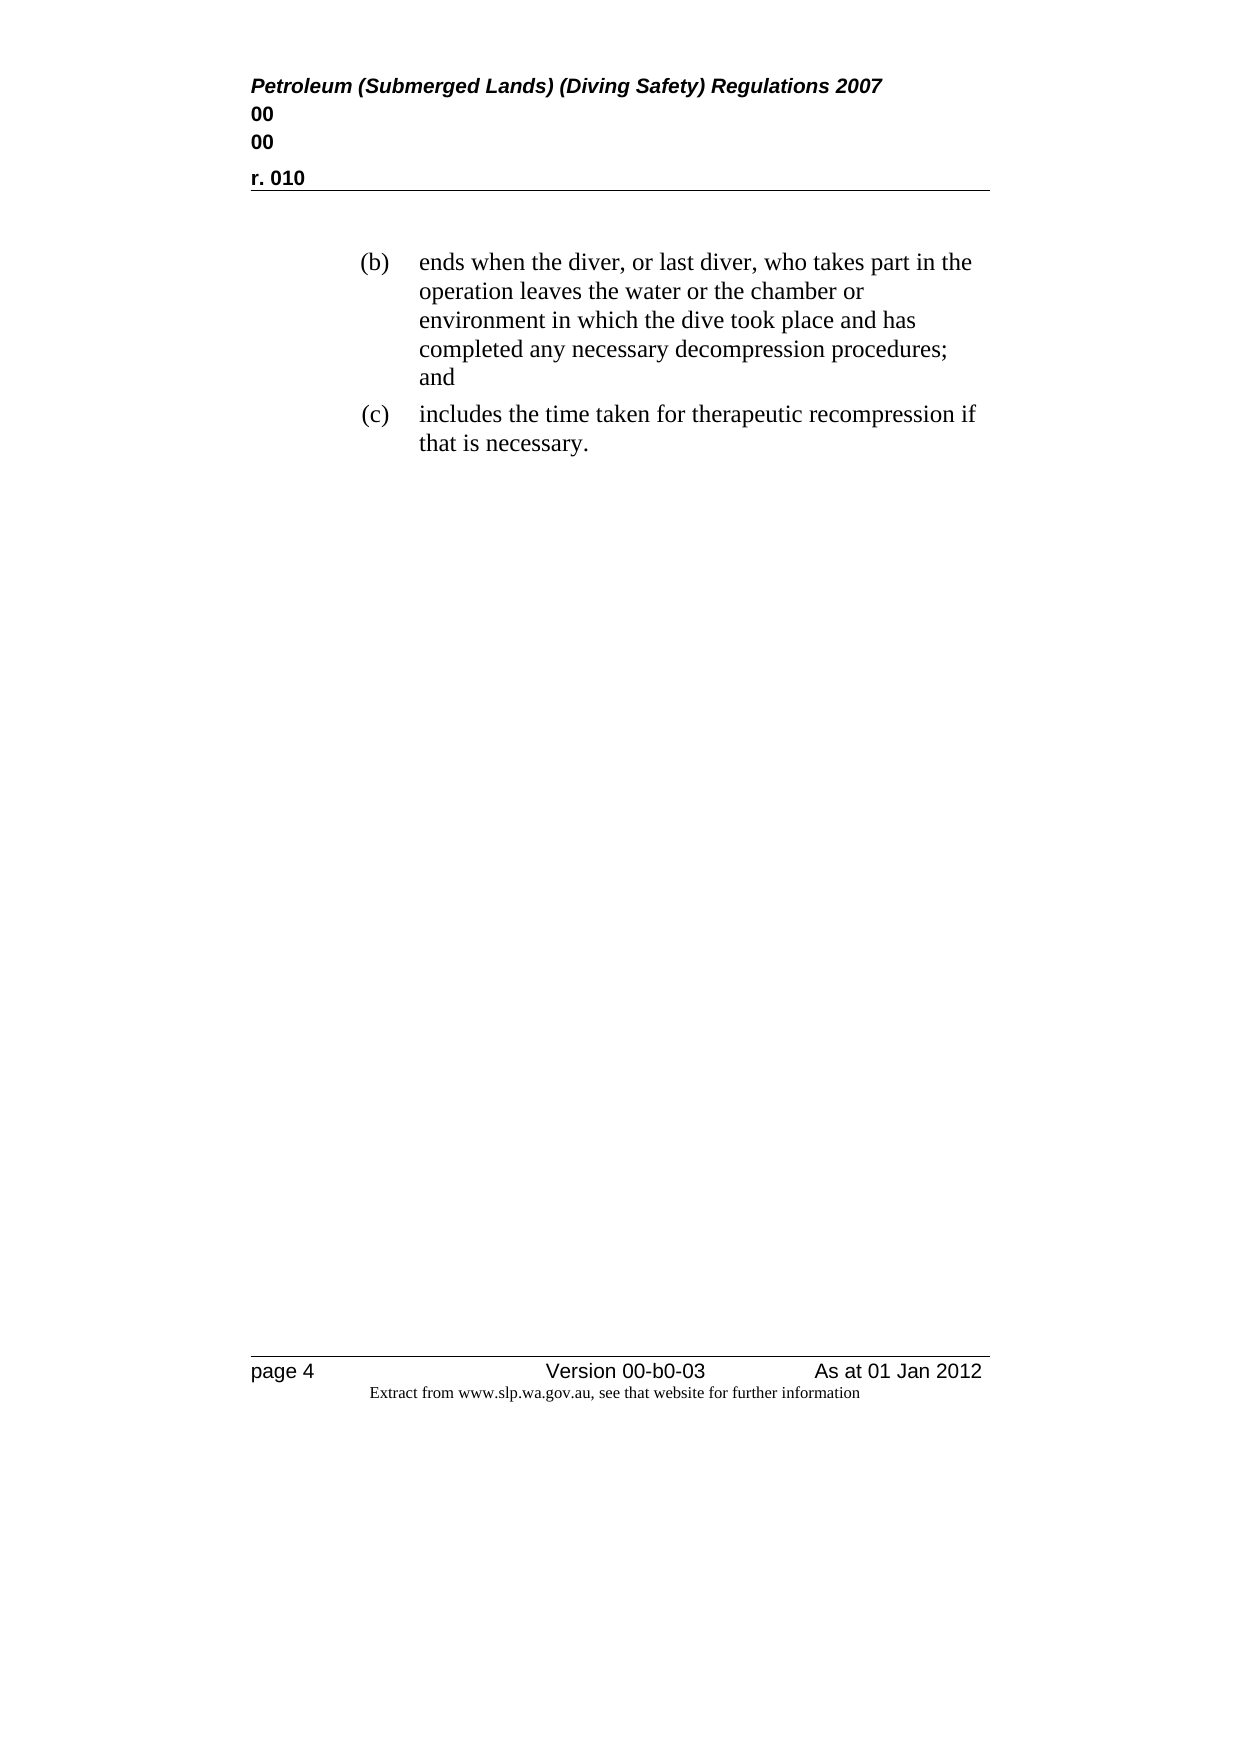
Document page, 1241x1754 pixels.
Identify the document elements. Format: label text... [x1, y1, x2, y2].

text (b) ends when the diver, or last diver, who takes part in the operation leaves the water or the chamber or environment in which the dive took place and has completed any necessary decompression procedures; and [251, 247, 990, 391]
text (c) includes the time taken for therapeutic recompression if that is necessary. [251, 399, 990, 457]
